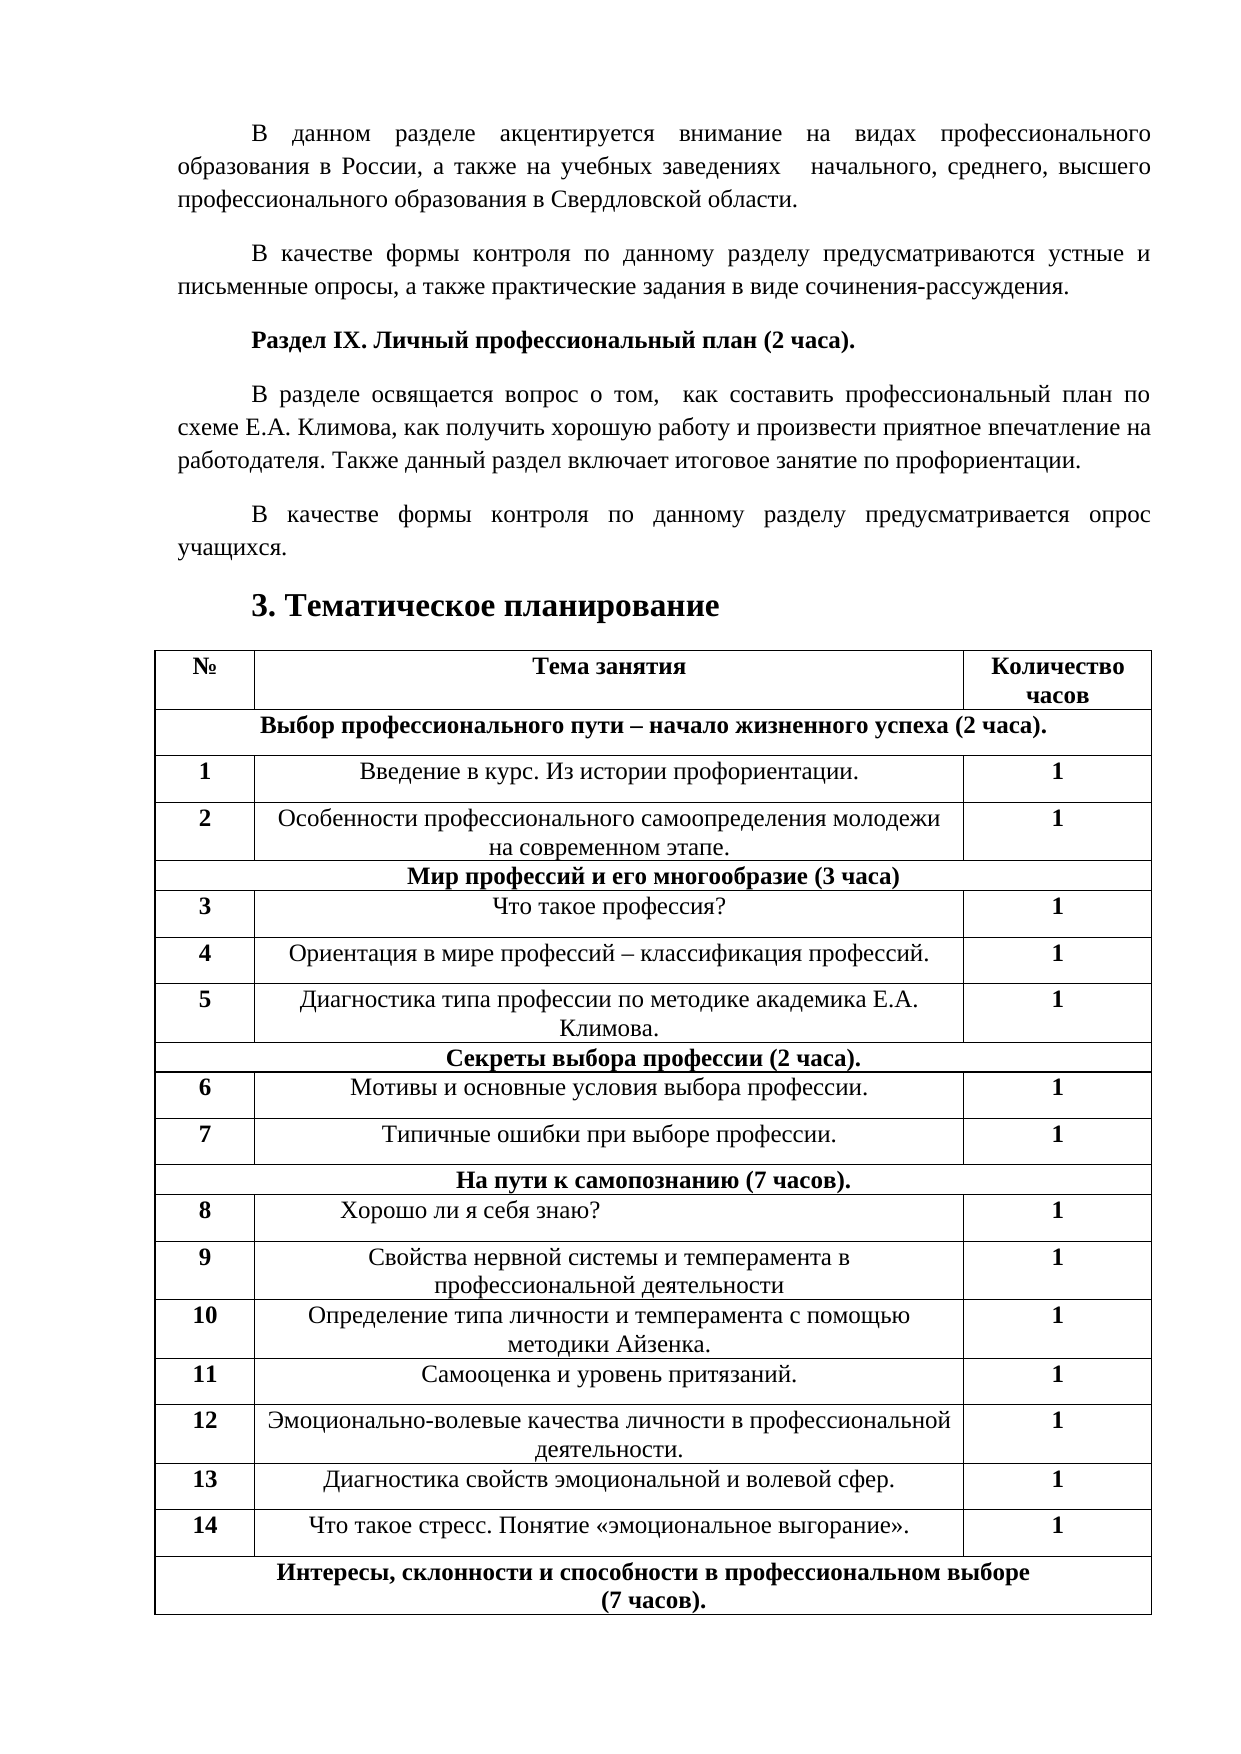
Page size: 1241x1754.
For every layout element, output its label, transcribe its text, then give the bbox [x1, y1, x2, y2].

table_cell 10 [156, 1300, 254, 1358]
table_cell Типичные ошибки при выборе профессии. [255, 1119, 963, 1164]
table_cell 1 [964, 1300, 1151, 1358]
table_cell 13 [156, 1464, 254, 1509]
table_cell Интересы, склонности и способности в профессиональном выборе (7 часов). [156, 1557, 1151, 1614]
text В данном разделе акцентируется внимание на видах профессионального образования в России, а также на учебных заведениях начального, среднего, высшего профессионального образования в Свердловской области. [177, 118, 1152, 213]
table_cell Ориентация в мире профессий – классификация профессий. [255, 938, 963, 983]
table_cell Определение типа личности и темперамента с помощью методики Айзенка. [255, 1300, 963, 1358]
table_cell 1 [964, 803, 1151, 860]
table_cell 1 [964, 756, 1151, 802]
table_cell 1 [964, 938, 1151, 983]
table_cell 11 [156, 1359, 254, 1404]
table_cell Эмоционально-волевые качества личности в профессиональной деятельности. [255, 1405, 963, 1463]
text 3. Тематическое планирование [177, 586, 1152, 624]
table_header № [156, 651, 254, 709]
table_cell 1 [964, 1464, 1151, 1509]
table_cell Мир профессий и его многообразие (3 часа) [156, 861, 1151, 890]
table_cell 6 [156, 1073, 254, 1118]
text Раздел IX. Личный профессиональный план (2 часа). [177, 325, 1152, 354]
table_cell 1 [156, 756, 254, 802]
text В качестве формы контроля по данному разделу предусматривается опрос учащихся. [177, 499, 1152, 560]
text В качестве формы контроля по данному разделу предусматриваются устные и письменные опросы, а также практические задания в виде сочинения-рассуждения. [177, 238, 1152, 300]
table_cell Введение в курс. Из истории профориентации. [255, 756, 963, 802]
table_cell 1 [964, 1119, 1151, 1164]
table_cell 2 [156, 803, 254, 860]
table_cell 1 [964, 1195, 1151, 1241]
table_cell Что такое стресс. Понятие «эмоциональное выгорание». [255, 1510, 963, 1556]
table_cell 4 [156, 938, 254, 983]
table_cell 1 [964, 1405, 1151, 1463]
table_cell Свойства нервной системы и темперамента в профессиональной деятельности [255, 1242, 963, 1299]
table_cell 3 [156, 891, 254, 937]
table_cell Самооценка и уровень притязаний. [255, 1359, 963, 1404]
table_cell Мотивы и основные условия выбора профессии. [255, 1073, 963, 1118]
table_cell 8 [156, 1195, 254, 1241]
table_cell 1 [964, 984, 1151, 1042]
table_cell На пути к самопознанию (7 часов). [156, 1165, 1151, 1194]
table_cell 1 [964, 1242, 1151, 1299]
table_cell Секреты выбора профессии (2 часа). [156, 1043, 1151, 1071]
table_cell 9 [156, 1242, 254, 1299]
table_cell Диагностика типа профессии по методике академика Е.А. Климова. [255, 984, 963, 1042]
table_cell 1 [964, 1359, 1151, 1404]
table_cell Выбор профессионального пути – начало жизненного успеха (2 часа). [156, 710, 1151, 755]
table_cell 14 [156, 1510, 254, 1556]
table_cell 12 [156, 1405, 254, 1463]
table_cell 5 [156, 984, 254, 1042]
table_cell 1 [964, 891, 1151, 937]
table_header Тема занятия [255, 651, 963, 709]
table_cell Что такое профессия? [255, 891, 963, 937]
table_cell Диагностика свойств эмоциональной и волевой сфер. [255, 1464, 963, 1509]
table_cell Особенности профессионального самоопределения молодежи на современном этапе. [255, 803, 963, 860]
table_cell 7 [156, 1119, 254, 1164]
table_cell 1 [964, 1073, 1151, 1118]
table_cell Хорошо ли я себя знаю? [255, 1195, 963, 1241]
table_cell 1 [964, 1510, 1151, 1556]
text В разделе освящается вопрос о том, как составить профессиональный план по схеме Е.А. Климова, как получить хорошую работу и произвести приятное впечатление на работодателя. Также данный раздел включает итоговое занятие по профориентации. [177, 379, 1152, 473]
table_header Количество часов [964, 651, 1151, 709]
